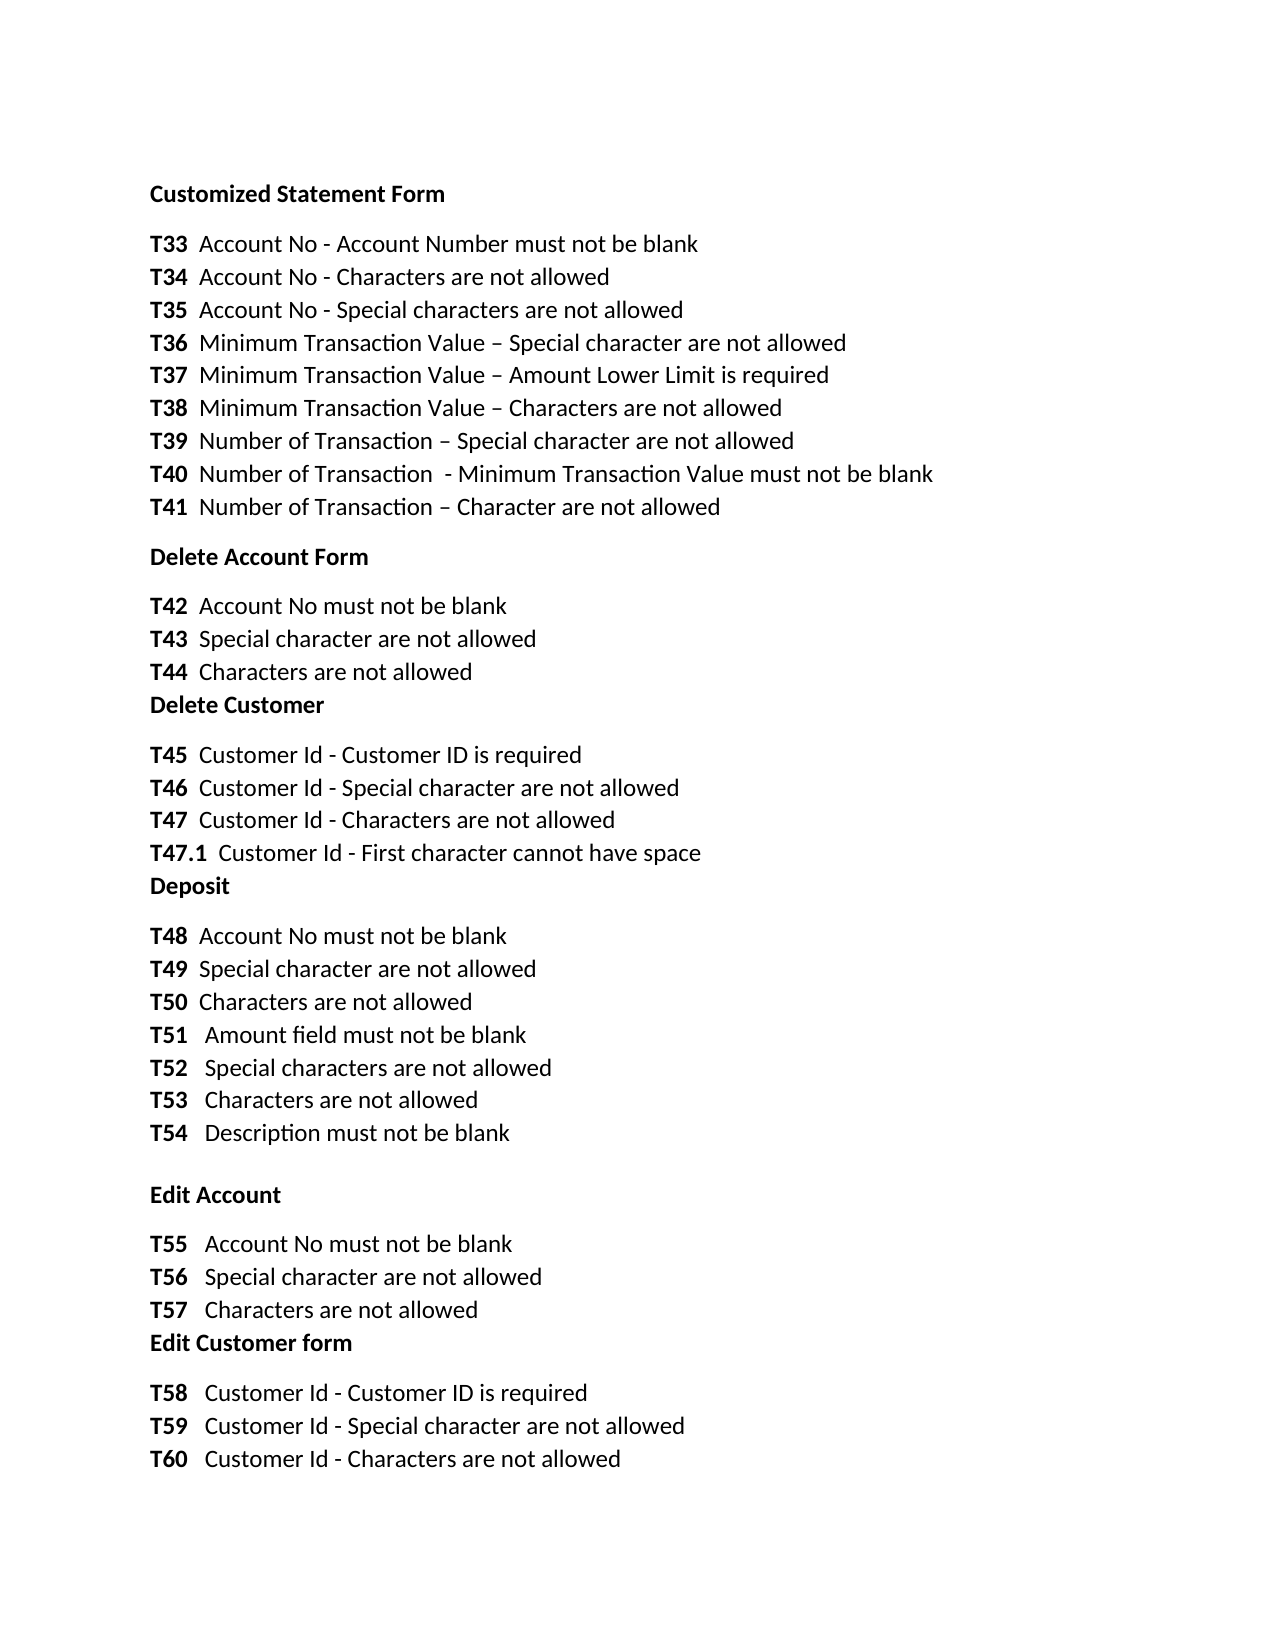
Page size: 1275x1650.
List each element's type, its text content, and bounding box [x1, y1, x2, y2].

text T58 Customer Id - Customer ID is required [150, 1377, 1125, 1407]
text T54 Description must not be blank [150, 1118, 1125, 1148]
text T46 Customer Id - Special character are not allowed [150, 772, 1125, 802]
text T40 Number of Transaction - Minimum Transaction Value must not be blank [150, 458, 1125, 489]
text Customized Statement Form [150, 178, 1125, 209]
text T35 Account No - Special characters are not allowed [150, 294, 1125, 324]
text T48 Account No must not be blank [150, 920, 1125, 951]
text T39 Number of Transaction – Special character are not allowed [150, 426, 1125, 456]
text T43 Special character are not allowed [150, 623, 1125, 654]
text Deposit [150, 871, 1125, 901]
text Edit Account [150, 1179, 1125, 1209]
text T47.1 Customer Id - First character cannot have space [150, 838, 1125, 868]
text T52 Special characters are not allowed [150, 1052, 1125, 1082]
text T47 Customer Id - Characters are not allowed [150, 805, 1125, 835]
text T50 Characters are not allowed [150, 986, 1125, 1016]
text T53 Characters are not allowed [150, 1085, 1125, 1115]
text T38 Minimum Transaction Value – Characters are not allowed [150, 393, 1125, 423]
text T37 Minimum Transaction Value – Amount Lower Limit is required [150, 360, 1125, 390]
text T56 Special character are not allowed [150, 1261, 1125, 1292]
text T49 Special character are not allowed [150, 953, 1125, 983]
text T41 Number of Transaction – Character are not allowed [150, 491, 1125, 522]
text T45 Customer Id - Customer ID is required [150, 739, 1125, 769]
text T60 Customer Id - Characters are not allowed [150, 1443, 1125, 1473]
text T57 Characters are not allowed [150, 1294, 1125, 1325]
text T42 Account No must not be blank [150, 591, 1125, 621]
text Delete Account Form [150, 541, 1125, 571]
text T44 Characters are not allowed [150, 656, 1125, 687]
text T34 Account No - Characters are not allowed [150, 261, 1125, 291]
text T59 Customer Id - Special character are not allowed [150, 1410, 1125, 1440]
text T33 Account No - Account Number must not be blank [150, 228, 1125, 258]
text T51 Amount field must not be blank [150, 1019, 1125, 1049]
text Delete Customer [150, 689, 1125, 720]
text T55 Account No must not be blank [150, 1228, 1125, 1259]
text Edit Customer form [150, 1327, 1125, 1358]
text T36 Minimum Transaction Value – Special character are not allowed [150, 327, 1125, 357]
